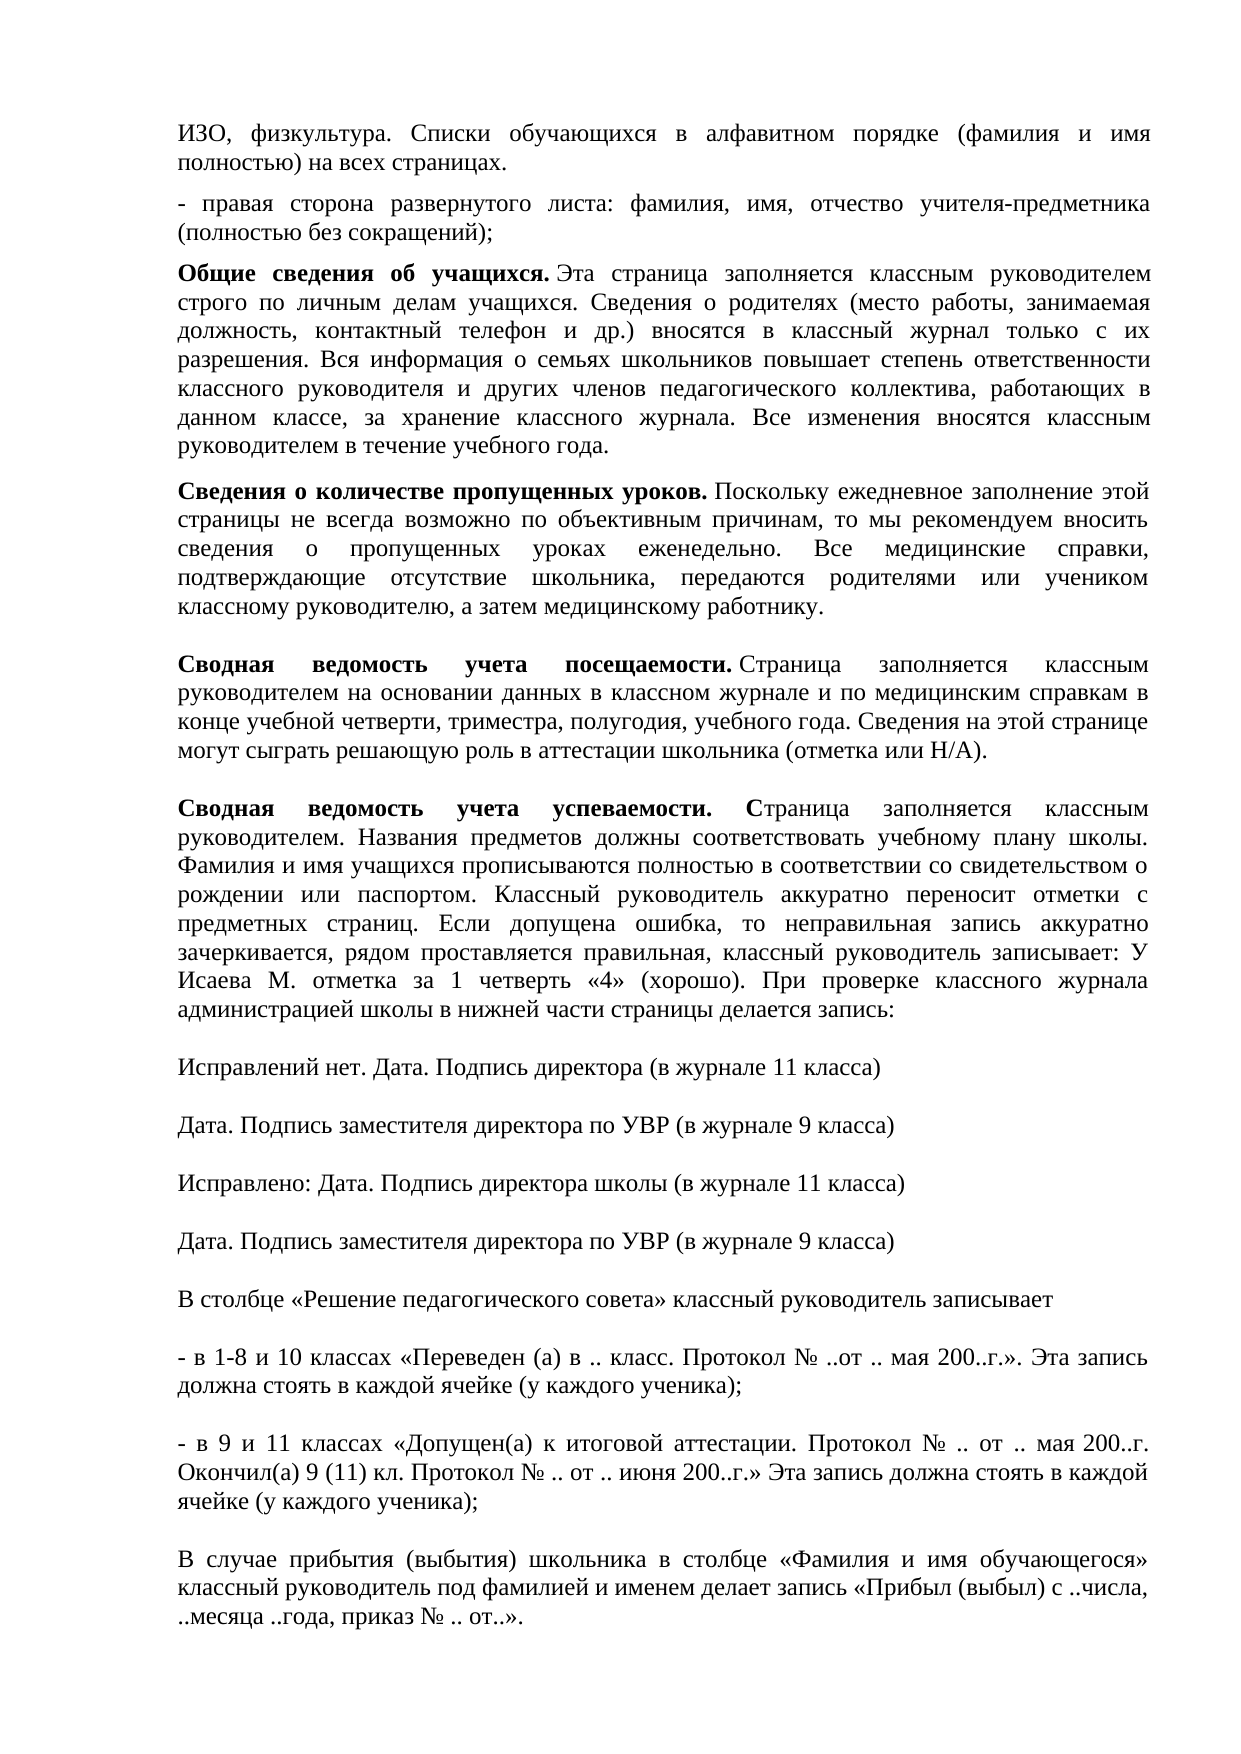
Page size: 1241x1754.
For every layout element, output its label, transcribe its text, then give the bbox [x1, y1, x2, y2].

text - в 9 и 11 классах «Допущен(а) к итоговой аттестации. Протокол № .. от .. мая 200..г. Окончил(а) 9 (11) кл. Протокол № .. от .. июня 200..г.» Эта запись должна стоять в каждой ячейке (у каждого ученика); [177, 1428, 1149, 1514]
text - правая сторона развернутого листа: фамилия, имя, отчество учителя-предметника (полностью без сокращений); [177, 188, 1152, 246]
text В столбце «Решение педагогического совета» классный руководитель записывает [177, 1284, 1149, 1312]
text Сводная ведомость учета посещаемости. Страница заполняется классным руководителем на основании данных в классном журнале и по медицинским справкам в конце учебной четверти, триместра, полугодия, учебного года. Сведения на этой странице могут сыграть решающую роль в аттестации школьника (отметка или Н/А). [177, 649, 1149, 764]
text Сведения о количестве пропущенных уроков. Поскольку ежедневное заполнение этой страницы не всегда возможно по объективным причинам, то мы рекомендуем вносить сведения о пропущенных уроках еженедельно. Все медицинские справки, подтверждающие отсутствие школьника, передаются родителями или учеником классному руководителю, а затем медицинскому работнику. [177, 476, 1149, 619]
text В случае прибытия (выбытия) школьника в столбце «Фамилия и имя обучающегося» классный руководитель под фамилией и именем делает запись «Прибыл (выбыл) с ..числа, ..месяца ..года, приказ № .. от..». [177, 1544, 1149, 1630]
text Сводная ведомость учета успеваемости. Страница заполняется классным руководителем. Названия предметов должны соответствовать учебному плану школы. Фамилия и имя учащихся прописываются полностью в соответствии со свидетельством о рождении или паспортом. Классный руководитель аккуратно переносит отметки с предметных страниц. Если допущена ошибка, то неправильная запись аккуратно зачеркивается, рядом проставляется правильная, классный руководитель записывает: У Исаева М. отметка за 1 четверть «4» (хорошо). При проверке классного журнала администрацией школы в нижней части страницы делается запись: [177, 793, 1149, 1023]
text Исправлено: Дата. Подпись директора школы (в журнале 11 класса) [177, 1168, 1149, 1197]
text Дата. Подпись заместителя директора по УВР (в журнале 9 класса) [177, 1110, 1149, 1139]
text Общие сведения об учащихся. Эта страница заполняется классным руководителем строго по личным делам учащихся. Сведения о родителях (место работы, занимаемая должность, контактный телефон и др.) вносятся в классный журнал только с их разрешения. Вся информация о семьях школьников повышает степень ответственности классного руководителя и других членов педагогического коллектива, работающих в данном классе, за хранение классного журнала. Все изменения вносятся классным руководителем в течение учебного года. [177, 258, 1152, 459]
text Исправлений нет. Дата. Подпись директора (в журнале 11 класса) [177, 1052, 1149, 1081]
text - в 1-8 и 10 классах «Переведен (а) в .. класс. Протокол № ..от .. мая 200..г.». Эта запись должна стоять в каждой ячейке (у каждого ученика); [177, 1342, 1149, 1399]
text Дата. Подпись заместителя директора по УВР (в журнале 9 класса) [177, 1226, 1149, 1254]
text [177, 118, 1152, 176]
